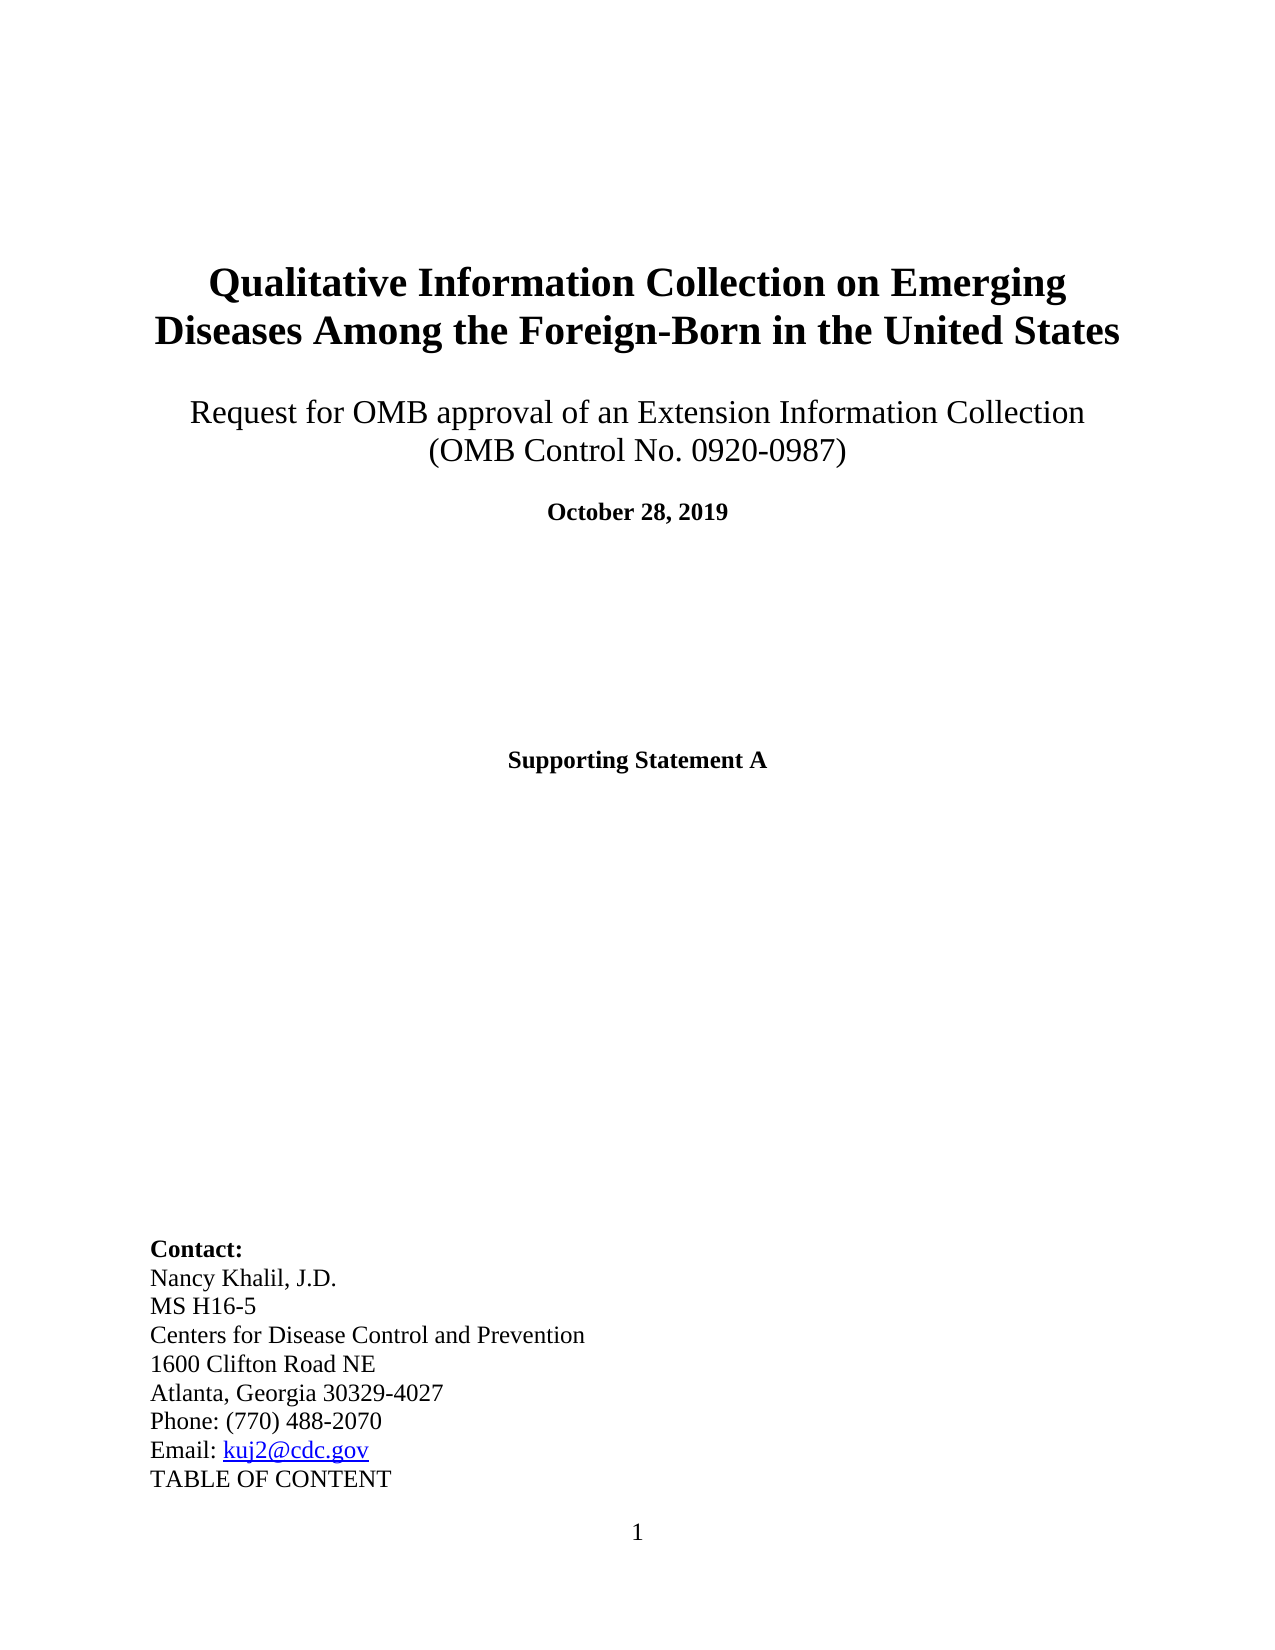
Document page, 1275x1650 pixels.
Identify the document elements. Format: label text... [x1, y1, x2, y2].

text Request for OMB approval of an Extension Information Collection (OMB Control No. 0920-0987) [150, 392, 1125, 468]
text Phone: (770) 488-2070 [150, 1406, 1125, 1435]
text Email: kuj2@cdc.gov [150, 1435, 1125, 1464]
text Nancy Khalil, J.D. [150, 1263, 1125, 1291]
text MS H16-5 [150, 1291, 1125, 1320]
text October 28, 2019 [150, 497, 1125, 526]
text Atlanta, Georgia 30329-4027 [150, 1378, 1125, 1406]
text Centers for Disease Control and Prevention [150, 1320, 1125, 1349]
text Supporting Statement A [150, 745, 1125, 774]
text Contact: [150, 1234, 1125, 1263]
text Qualitative Information Collection on Emerging Diseases Among the Foreign-Born in the United States [150, 258, 1125, 353]
text 1600 Clifton Road NE [150, 1349, 1125, 1378]
